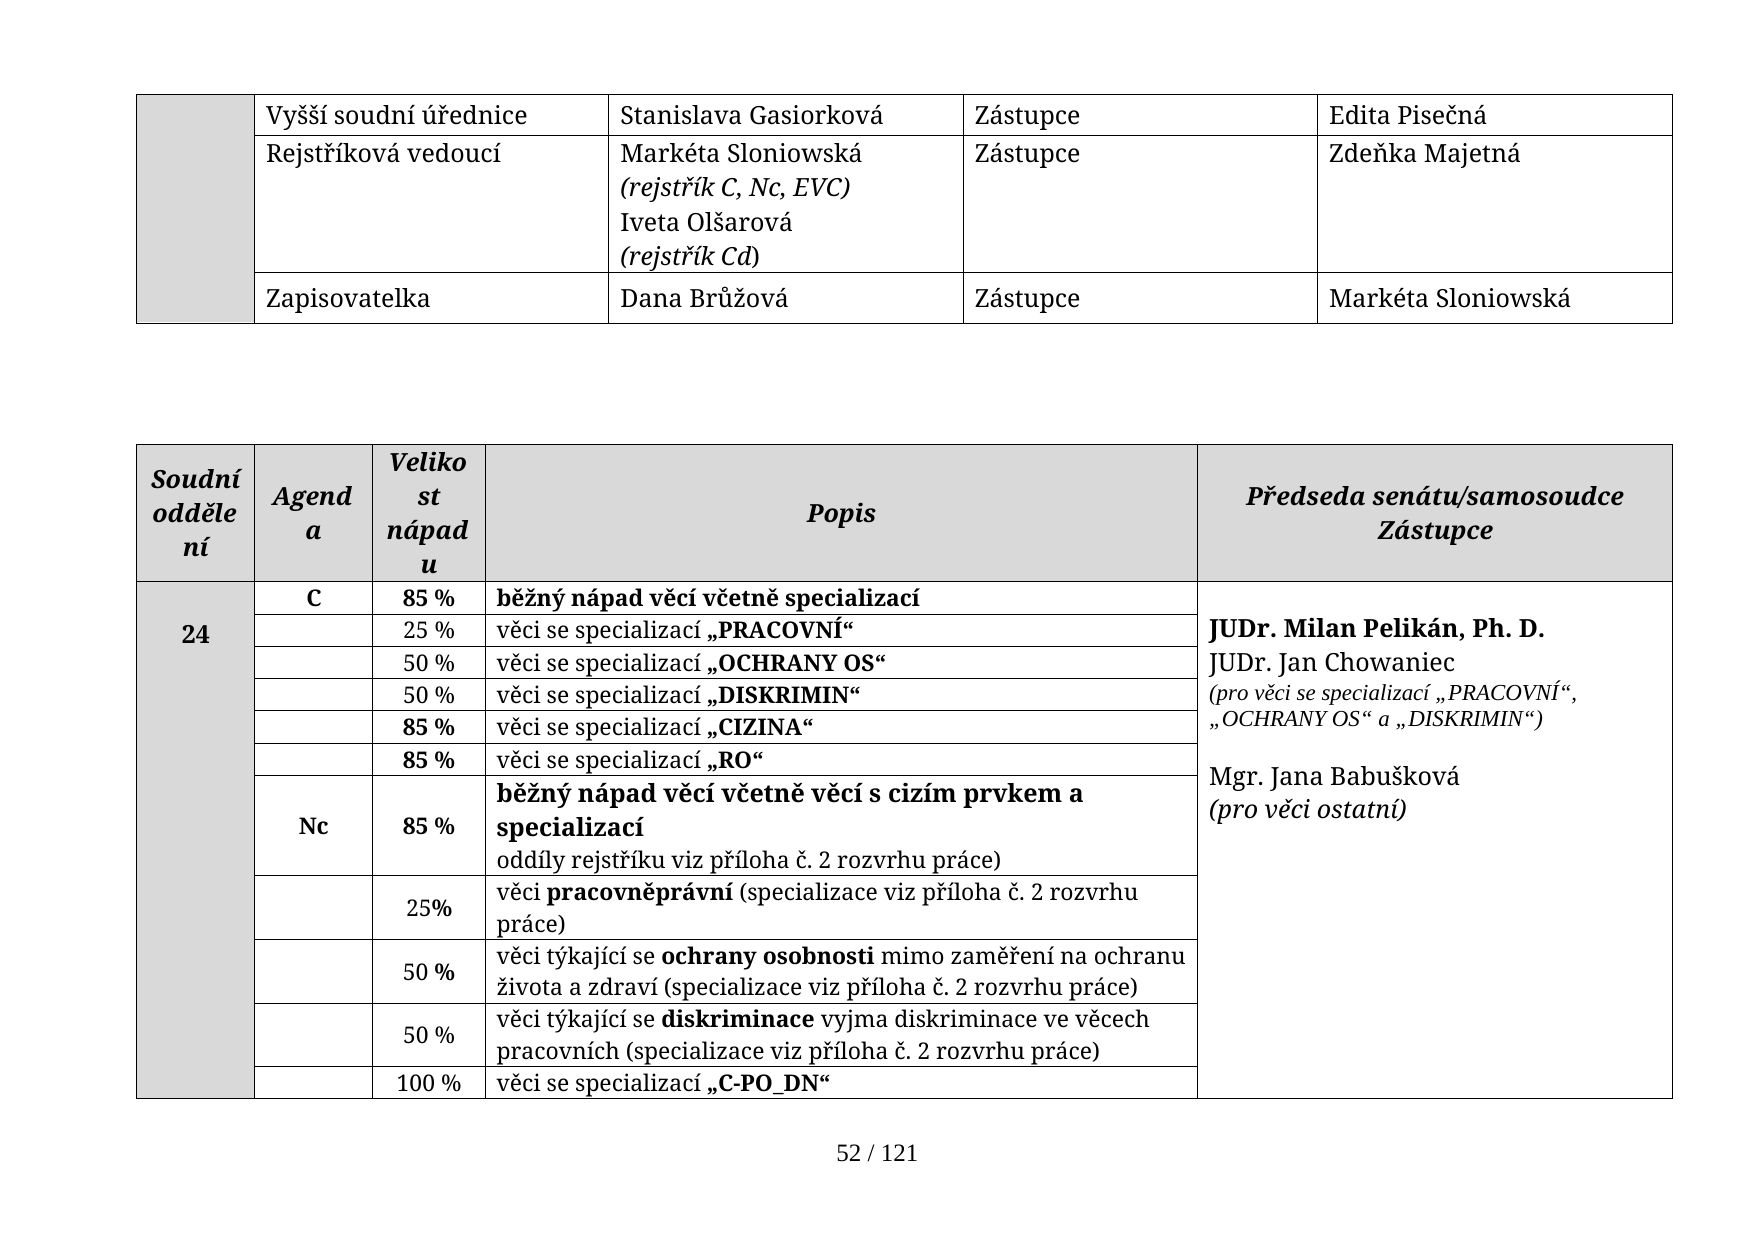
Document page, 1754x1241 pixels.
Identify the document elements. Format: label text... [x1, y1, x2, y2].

table_cell věci se specializací „PRACOVNÍ“ [486, 615, 1197, 646]
table_cell 50 % [373, 940, 485, 1002]
table_cell [255, 647, 372, 678]
table_cell Markéta Sloniowská (rejstřík C, Nc, EVC) Iveta Olšarová (rejstřík Cd) [609, 136, 963, 272]
table_cell C [255, 582, 372, 613]
table_cell JUDr. Milan Pelikán, Ph. D. JUDr. Jan Chowaniec (pro věci se specializací „PRACOVNÍ“, „OCHRANY OS“ a „DISKRIMIN“) Mgr. Jana Babušková (pro věci ostatní) [1198, 582, 1672, 1098]
table_cell věci se specializací „RO“ [486, 744, 1197, 775]
table_cell 100 % [373, 1067, 485, 1098]
table_cell 25% [373, 876, 485, 939]
table_cell 85 % [373, 711, 485, 743]
table_cell Zástupce [964, 273, 1317, 322]
table_cell Zdeňka Majetná [1318, 136, 1672, 272]
table_cell [255, 679, 372, 710]
table_cell 50 % [373, 679, 485, 710]
table_cell 25 % [373, 615, 485, 646]
table_cell věci pracovněprávní (specializace viz příloha č. 2 rozvrhu práce) [486, 876, 1197, 939]
table_cell 85 % [373, 744, 485, 775]
table_cell Zástupce [964, 95, 1317, 135]
table_cell běžný nápad věcí včetně věcí s cizím prvkem a specializací oddíly rejstříku viz příloha č. 2 rozvrhu práce) [486, 776, 1197, 875]
table_cell 85 % [373, 776, 485, 875]
table_cell Nc [255, 776, 372, 875]
table_cell [255, 940, 372, 1002]
table_header Agenda [255, 445, 372, 581]
table_cell věci se specializací „OCHRANY OS“ [486, 647, 1197, 678]
table_cell věci se specializací „C-PO_DN“ [486, 1067, 1197, 1098]
table_cell věci týkající se ochrany osobnosti mimo zaměření na ochranu života a zdraví (specializace viz příloha č. 2 rozvrhu práce) [486, 940, 1197, 1002]
table_cell běžný nápad věcí včetně specializací [486, 582, 1197, 613]
table_cell 50 % [373, 1004, 485, 1066]
table_cell [255, 744, 372, 775]
table_cell 24 [137, 582, 254, 1098]
table_header Předseda senátu/samosoudce Zástupce [1198, 445, 1672, 581]
table_header Popis [486, 445, 1197, 581]
table_cell věci týkající se diskriminace vyjma diskriminace ve věcech pracovních (specializace viz příloha č. 2 rozvrhu práce) [486, 1004, 1197, 1066]
table_cell [255, 711, 372, 743]
table_header Soudní oddělení [137, 445, 254, 581]
table_cell Stanislava Gasiorková [609, 95, 963, 135]
table_cell [255, 1067, 372, 1098]
table_cell 50 % [373, 647, 485, 678]
table_cell věci se specializací „DISKRIMIN“ [486, 679, 1197, 710]
table_cell Dana Brůžová [609, 273, 963, 322]
table_cell Zástupce [964, 136, 1317, 272]
table_cell [255, 876, 372, 939]
table_cell Edita Pisečná [1318, 95, 1672, 135]
table_cell Markéta Sloniowská [1318, 273, 1672, 322]
table_cell Vyšší soudní úřednice [255, 95, 608, 135]
table_cell [255, 1004, 372, 1066]
table_cell 85 % [373, 582, 485, 613]
table_cell Zapisovatelka [255, 273, 608, 322]
table_cell věci se specializací „CIZINA“ [486, 711, 1197, 743]
table_header Velikost nápadu [373, 445, 485, 581]
table_cell [255, 615, 372, 646]
table_cell Rejstříková vedoucí [255, 136, 608, 272]
